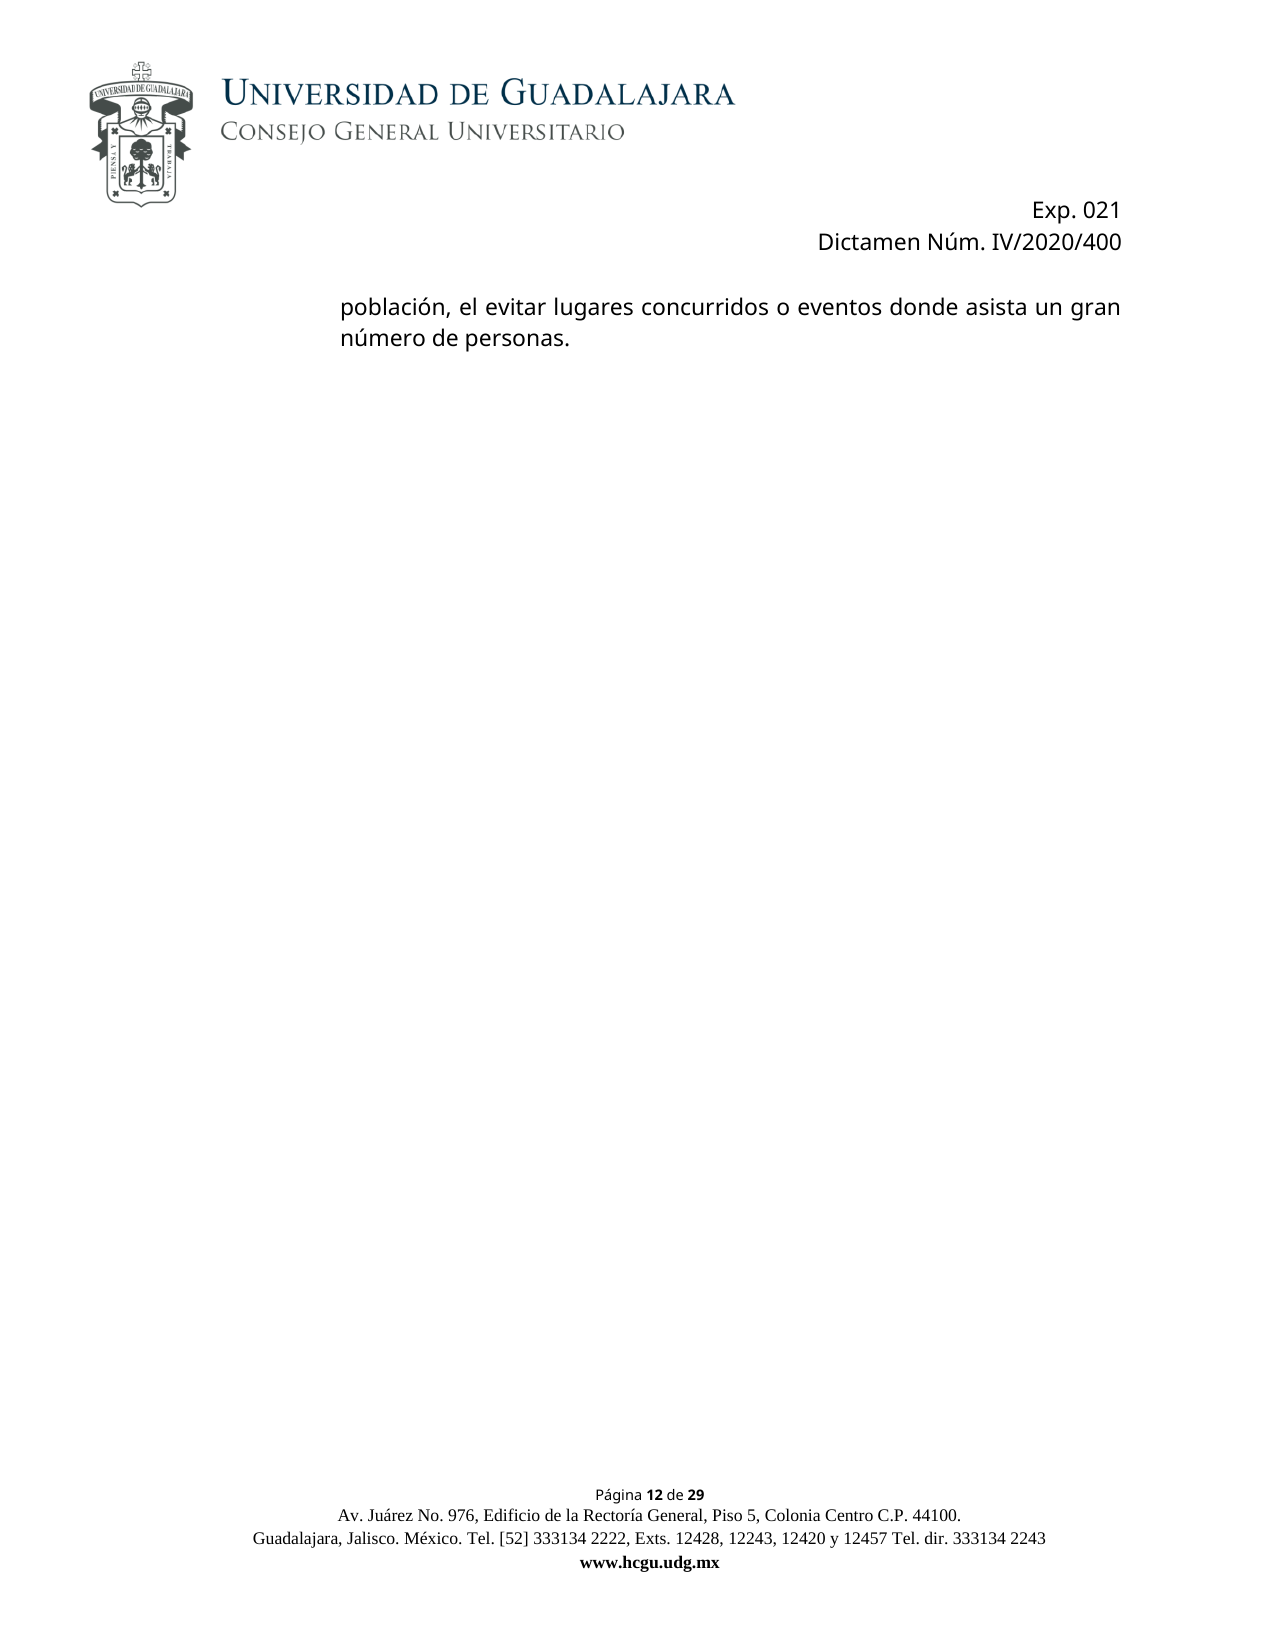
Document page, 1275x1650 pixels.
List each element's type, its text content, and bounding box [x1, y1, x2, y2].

picture [1, 1, 1274, 268]
